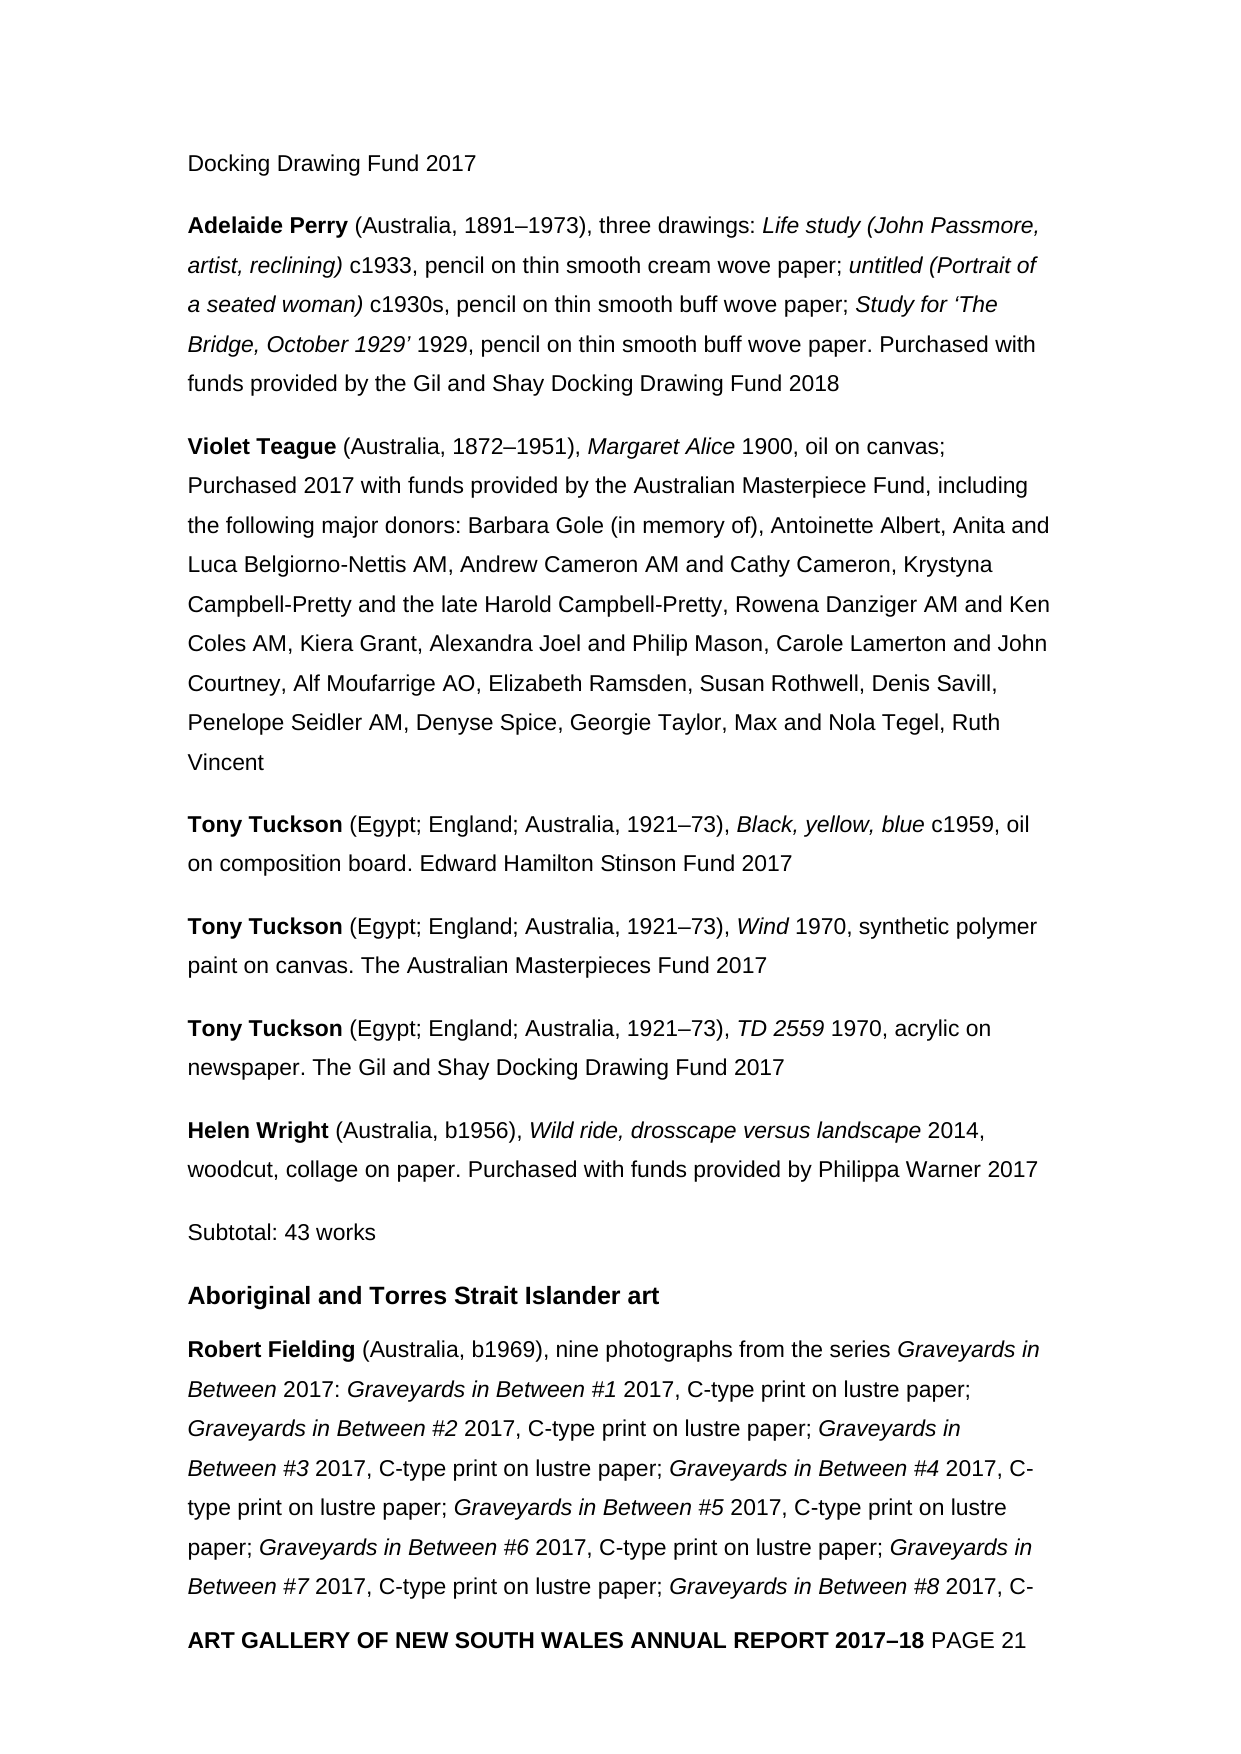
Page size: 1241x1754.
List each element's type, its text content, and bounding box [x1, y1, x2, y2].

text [187, 1336, 1053, 1600]
text Adelaide Perry (Australia, 1891–1973), three drawings: Life study (John Passmore, artist, reclining) c1933, pencil on thin smooth cream wove paper; untitled (Portrait of a seated woman) c1930s, pencil on thin smooth buff wove paper; Study for ‘The Bridge, October 1929’ 1929, pencil on thin smooth buff wove paper. Purchased with funds provided by the Gil and Shay Docking Drawing Fund 2018 [187, 212, 1053, 397]
text Tony Tuckson (Egypt; England; Australia, 1921–73), Wind 1970, synthetic polymer paint on canvas. The Australian Masterpieces Fund 2017 [187, 913, 1053, 979]
text Helen Wright (Australia, b1956), Wild ride, drosscape versus landscape 2014, woodcut, collage on paper. Purchased with funds provided by Philippa Warner 2017 [187, 1117, 1053, 1182]
subtitle Aboriginal and Torres Strait Islander art [187, 1281, 1053, 1309]
text Subtotal: 43 works [187, 1218, 1053, 1245]
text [187, 150, 1053, 176]
text Tony Tuckson (Egypt; England; Australia, 1921–73), Black, yellow, blue c1959, oil on composition board. Edward Hamilton Stinson Fund 2017 [187, 811, 1053, 877]
text Tony Tuckson (Egypt; England; Australia, 1921–73), TD 2559 1970, acrylic on newspaper. The Gil and Shay Docking Drawing Fund 2017 [187, 1015, 1053, 1081]
text Violet Teague (Australia, 1872–1951), Margaret Alice 1900, oil on canvas; Purchased 2017 with funds provided by the Australian Masterpiece Fund, including the following major donors: Barbara Gole (in memory of), Antoinette Albert, Anita and Luca Belgiorno-Nettis AM, Andrew Cameron AM and Cathy Cameron, Krystyna Campbell-Pretty and the late Harold Campbell-Pretty, Rowena Danziger AM and Ken Coles AM, Kiera Grant, Alexandra Joel and Philip Mason, Carole Lamerton and John Courtney, Alf Moufarrige AO, Elizabeth Ramsden, Susan Rothwell, Denis Savill, Penelope Seidler AM, Denyse Spice, Georgie Taylor, Max and Nola Tegel, Ruth Vincent [187, 433, 1053, 775]
